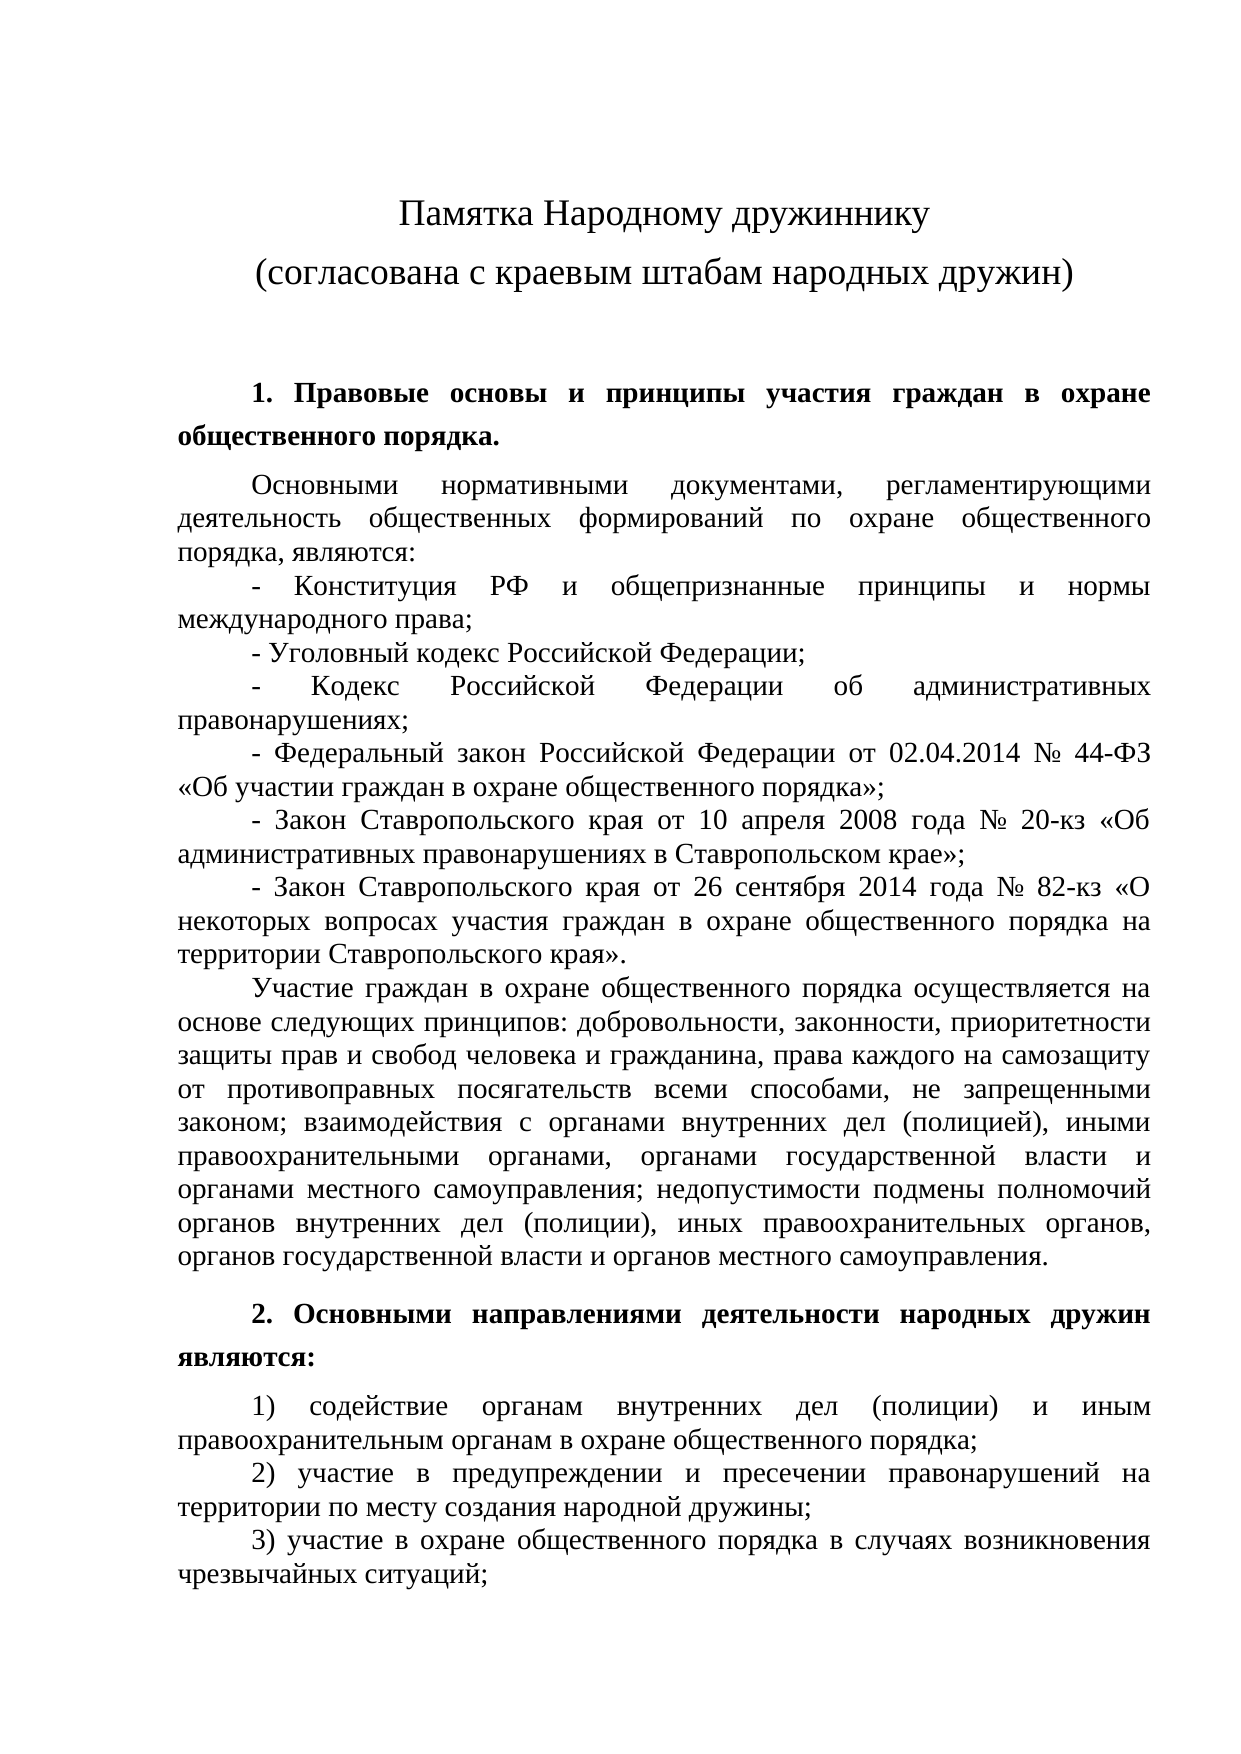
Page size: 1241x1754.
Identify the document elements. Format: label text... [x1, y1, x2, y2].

text - Конституция РФ и общепризнанные принципы и нормы международного права; [177, 568, 1152, 635]
text - Уголовный кодекс Российской Федерации; [177, 635, 1152, 668]
text 2. Основными направлениями деятельности народных дружин являются: [177, 1288, 1152, 1373]
text (согласована с краевым штабам народных дружин) [177, 249, 1152, 293]
text Основными нормативными документами, регламентирующими деятельность общественных формирований по охране общественного порядка, являются: [177, 467, 1152, 568]
text - Закон Ставропольского края от 26 сентября 2014 года № 82-кз «О некоторых вопросах участия граждан в охране общественного порядка на территории Ставропольского края». [177, 869, 1152, 970]
text 1. Правовые основы и принципы участия граждан в охране общественного порядка. [177, 366, 1152, 451]
text Участие граждан в охране общественного порядка осуществляется на основе следующих принципов: добровольности, законности, приоритетности защиты прав и свобод человека и гражданина, права каждого на самозащиту от противоправных посягательств всеми способами, не запрещенными законом; взаимодействия с органами внутренних дел (полицией), иными правоохранительными органами, органами государственной власти и органами местного самоуправления; недопустимости подмены полномочий органов внутренних дел (полиции), иных правоохранительных органов, органов государственной власти и органов местного самоуправления. [177, 970, 1152, 1272]
text Памятка Народному дружиннику [177, 191, 1152, 234]
text 3) участие в охране общественного порядка в случаях возникновения чрезвычайных ситуаций; [177, 1522, 1152, 1589]
text 2) участие в предупреждении и пресечении правонарушений на территории по месту создания народной дружины; [177, 1455, 1152, 1522]
text 1) содействие органам внутренних дел (полиции) и иным правоохранительным органам в охране общественного порядка; [177, 1388, 1152, 1455]
text - Кодекс Российской Федерации об административных правонарушениях; [177, 668, 1152, 735]
text - Закон Ставропольского края от 10 апреля 2008 года № 20-кз «Об административных правонарушениях в Ставропольском крае»; [177, 802, 1152, 869]
text - Федеральный закон Российской Федерации от 02.04.2014 № 44-ФЗ «Об участии граждан в охране общественного порядка»; [177, 735, 1152, 802]
